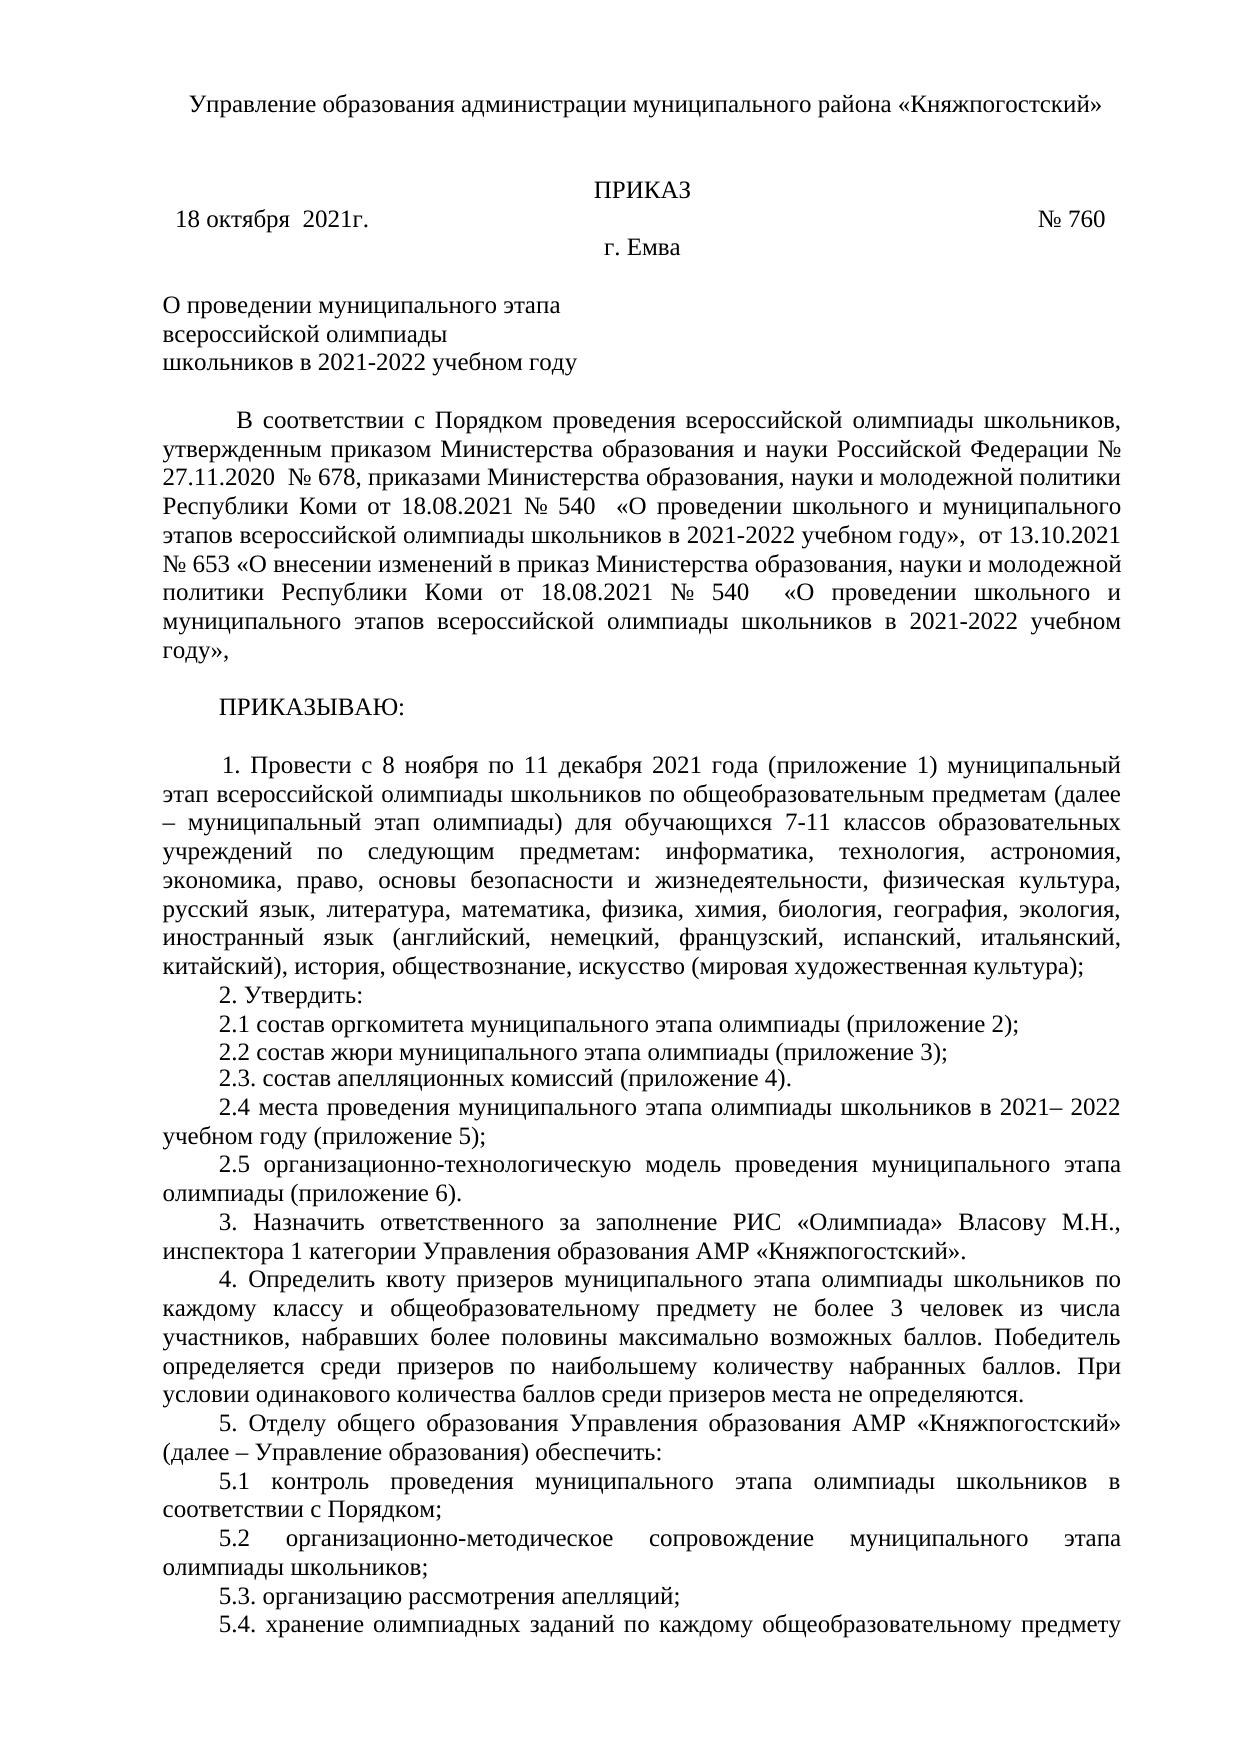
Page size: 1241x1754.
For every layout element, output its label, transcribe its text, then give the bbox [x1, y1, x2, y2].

text 3. Назначить ответственного за заполнение РИС «Олимпиада» Власову М.Н., инспектора 1 категории Управления образования АМР «Княжпогостский». [162, 1207, 1122, 1264]
text г. Емва [162, 232, 1122, 261]
text О проведении муниципального этапа [162, 290, 1122, 319]
text ПРИКАЗЫВАЮ: [162, 692, 1122, 721]
text Управление образования администрации муниципального района «Княжпогостский» [162, 89, 1122, 117]
text В соответствии с Порядком проведения всероссийской олимпиады школьников, утвержденным приказом Министерства образования и науки Российской Федерации № 27.11.2020 № 678, приказами Министерства образования, науки и молодежной политики Республики Коми от 18.08.2021 № 540 «О проведении школьного и муниципального этапов всероссийской олимпиады школьников в 2021-2022 учебном году», от 13.10.2021 № 653 «О внесении изменений в приказ Министерства образования, науки и молодежной политики Республики Коми от 18.08.2021 № 540 «О проведении школьного и муниципального этапов всероссийской олимпиады школьников в 2021-2022 учебном году», [162, 405, 1122, 664]
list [162, 1609, 1122, 1638]
text 2.4 места проведения муниципального этапа олимпиады школьников в 2021– 2022 учебном году (приложение 5); [162, 1092, 1122, 1149]
list 5.3. организацию рассмотрения апелляций; [162, 1581, 1122, 1609]
text ПРИКАЗ [162, 175, 1122, 204]
text 2.2 состав жюри муниципального этапа олимпиады (приложение 3); [162, 1037, 1122, 1066]
list 5.1 контроль проведения муниципального этапа олимпиады школьников в соответствии с Порядком; [162, 1466, 1122, 1523]
text 2. Утвердить: [162, 980, 1122, 1009]
list 5. Отделу общего образования Управления образования АМР «Княжпогостский» (далее – Управление образования) обеспечить: [162, 1408, 1122, 1466]
text 1. Провести с 8 ноября по 11 декабря 2021 года (приложение 1) муниципальный этап всероссийской олимпиады школьников по общеобразовательным предметам (далее – муниципальный этап олимпиады) для обучающихся 7-11 классов образовательных учреждений по следующим предметам: информатика, технология, астрономия, экономика, право, основы безопасности и жизнедеятельности, физическая культура, русский язык, литература, математика, физика, химия, биология, география, экология, иностранный язык (английский, немецкий, французский, испанский, итальянский, китайский), история, обществознание, искусство (мировая художественная культура); [162, 750, 1122, 980]
text школьников в 2021-2022 учебном году [162, 347, 1122, 376]
text 18 октября 2021г. № 760 [162, 204, 1122, 232]
text всероссийской олимпиады [162, 319, 1122, 347]
text 2.3. состав апелляционных комиссий (приложение 4). [162, 1066, 1122, 1092]
list 4. Определить квоту призеров муниципального этапа олимпиады школьников по каждому классу и общеобразовательному предмету не более 3 человек из числа участников, набравших более половины максимально возможных баллов. Победитель определяется среди призеров по наибольшему количеству набранных баллов. При условии одинакового количества баллов среди призеров места не определяются. [162, 1264, 1122, 1408]
text 2.5 организационно-технологическую модель проведения муниципального этапа олимпиады (приложение 6). [162, 1149, 1122, 1207]
list 5.2 организационно-методическое сопровождение муниципального этапа олимпиады школьников; [162, 1523, 1122, 1581]
text 2.1 состав оргкомитета муниципального этапа олимпиады (приложение 2); [162, 1009, 1122, 1037]
